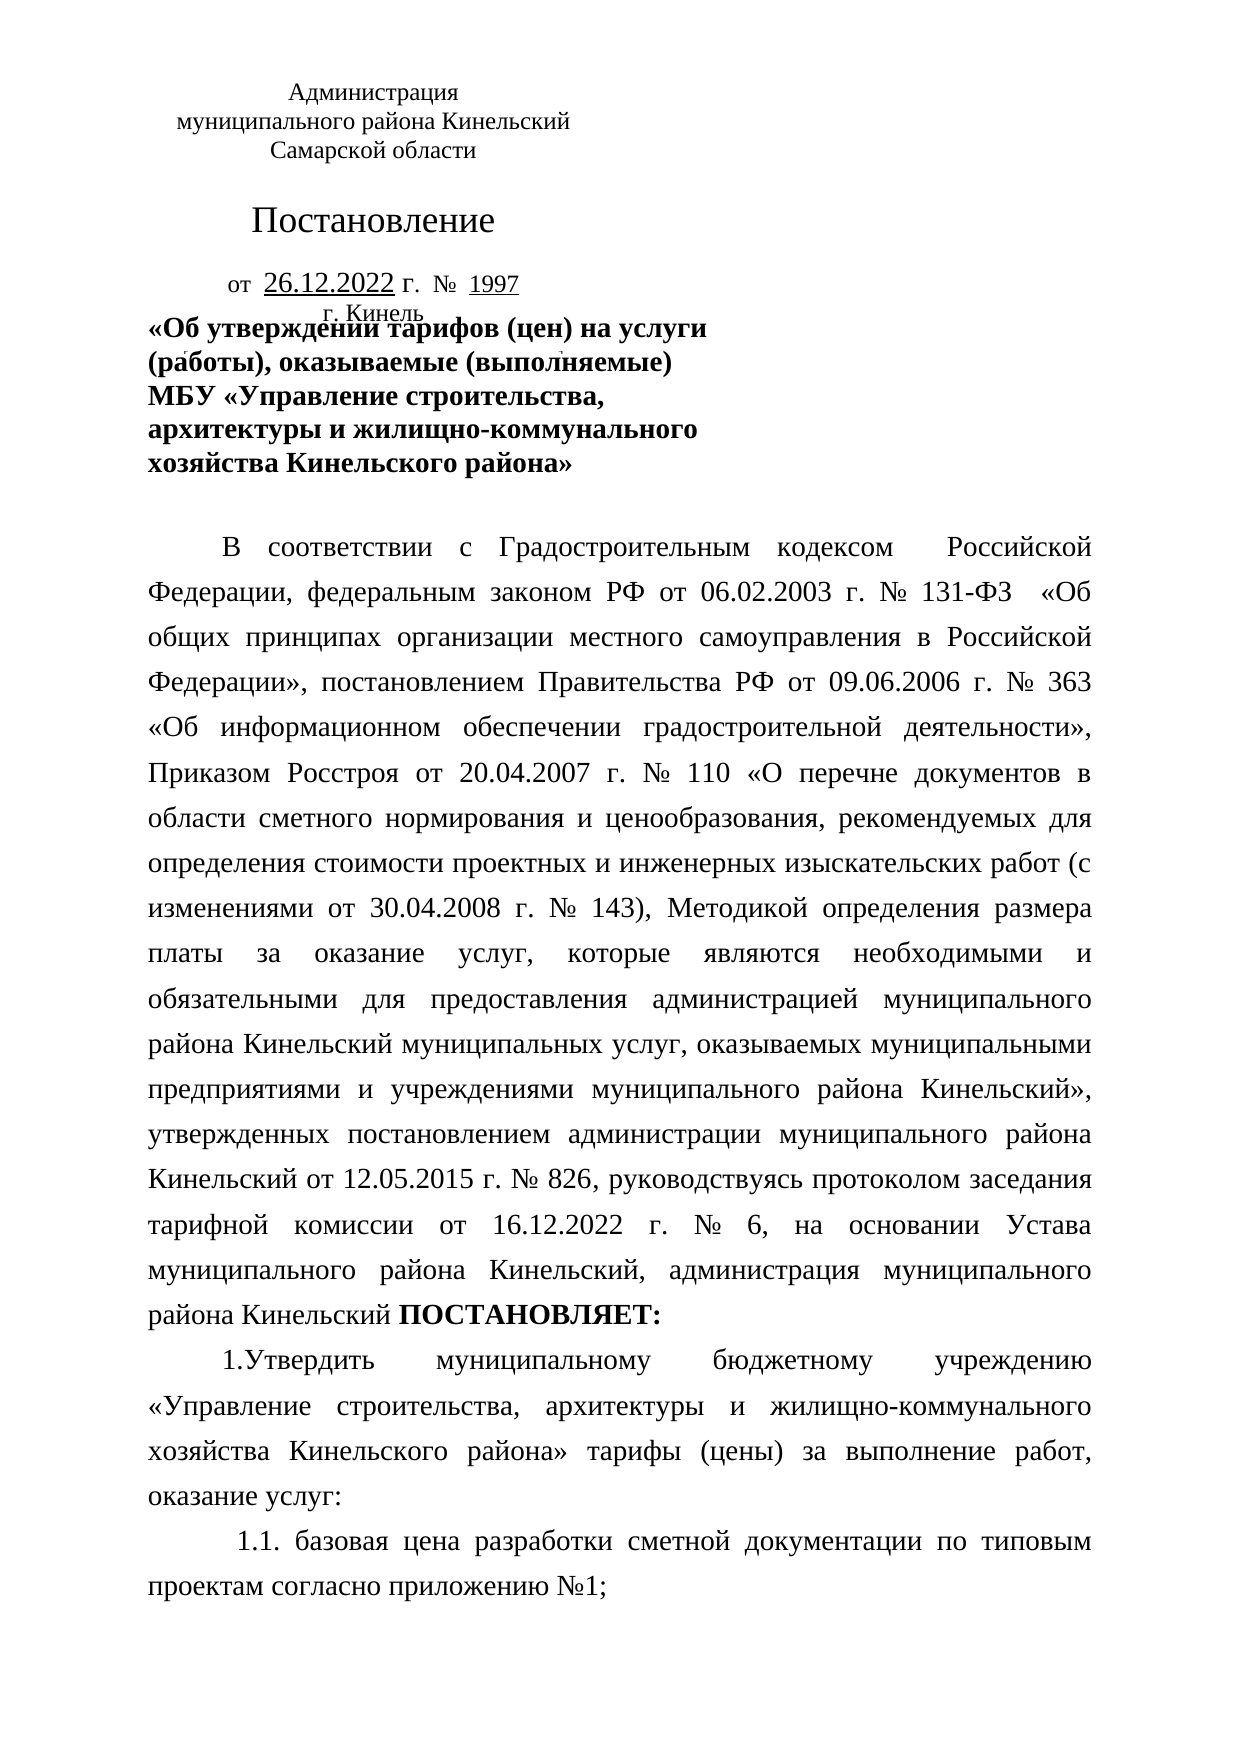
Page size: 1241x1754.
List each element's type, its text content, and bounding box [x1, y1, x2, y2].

text «Об утверждении тарифов (цен) на услуги [148, 311, 1092, 344]
text 1.Утвердить муниципальному бюджетному учреждению «Управление строительства, архитектуры и жилищно-коммунального хозяйства Кинельского района» тарифы (цены) за выполнение работ, оказание услуг: [148, 1342, 1092, 1512]
text (работы), оказываемые (выполняемые) [148, 344, 1092, 378]
text архитектуры и жилищно-коммунального [148, 411, 1092, 445]
text 1.1. базовая цена разработки сметной документации по типовым проектам согласно приложению №1; [148, 1523, 1092, 1602]
text В соответствии с Градостроительным кодексом Российской Федерации, федеральным законом РФ от 06.02.2003 г. № 131-ФЗ «Об общих принципах организации местного самоуправления в Российской Федерации», постановлением Правительства РФ от 09.06.2006 г. № 363 «Об информационном обеспечении градостроительной деятельности», Приказом Росстроя от 20.04.2007 г. № 110 «О перечне документов в области сметного нормирования и ценообразования, рекомендуемых для определения стоимости проектных и инженерных изыскательских работ (с изменениями от 30.04.2008 г. № 143), Методикой определения размера платы за оказание услуг, которые являются необходимыми и обязательными для предоставления администрацией муниципального района Кинельский муниципальных услуг, оказываемых муниципальными предприятиями и учреждениями муниципального района Кинельский», утвержденных постановлением администрации муниципального района Кинельский от 12.05.2015 г. № 826, руководствуясь протоколом заседания тарифной комиссии от 16.12.2022 г. № 6, на основании Устава муниципального района Кинельский, администрация муниципального района Кинельский ПОСТАНОВЛЯЕТ: [148, 529, 1092, 1331]
text хозяйства Кинельского района» [148, 445, 1092, 478]
text МБУ «Управление строительства, [148, 378, 1092, 411]
